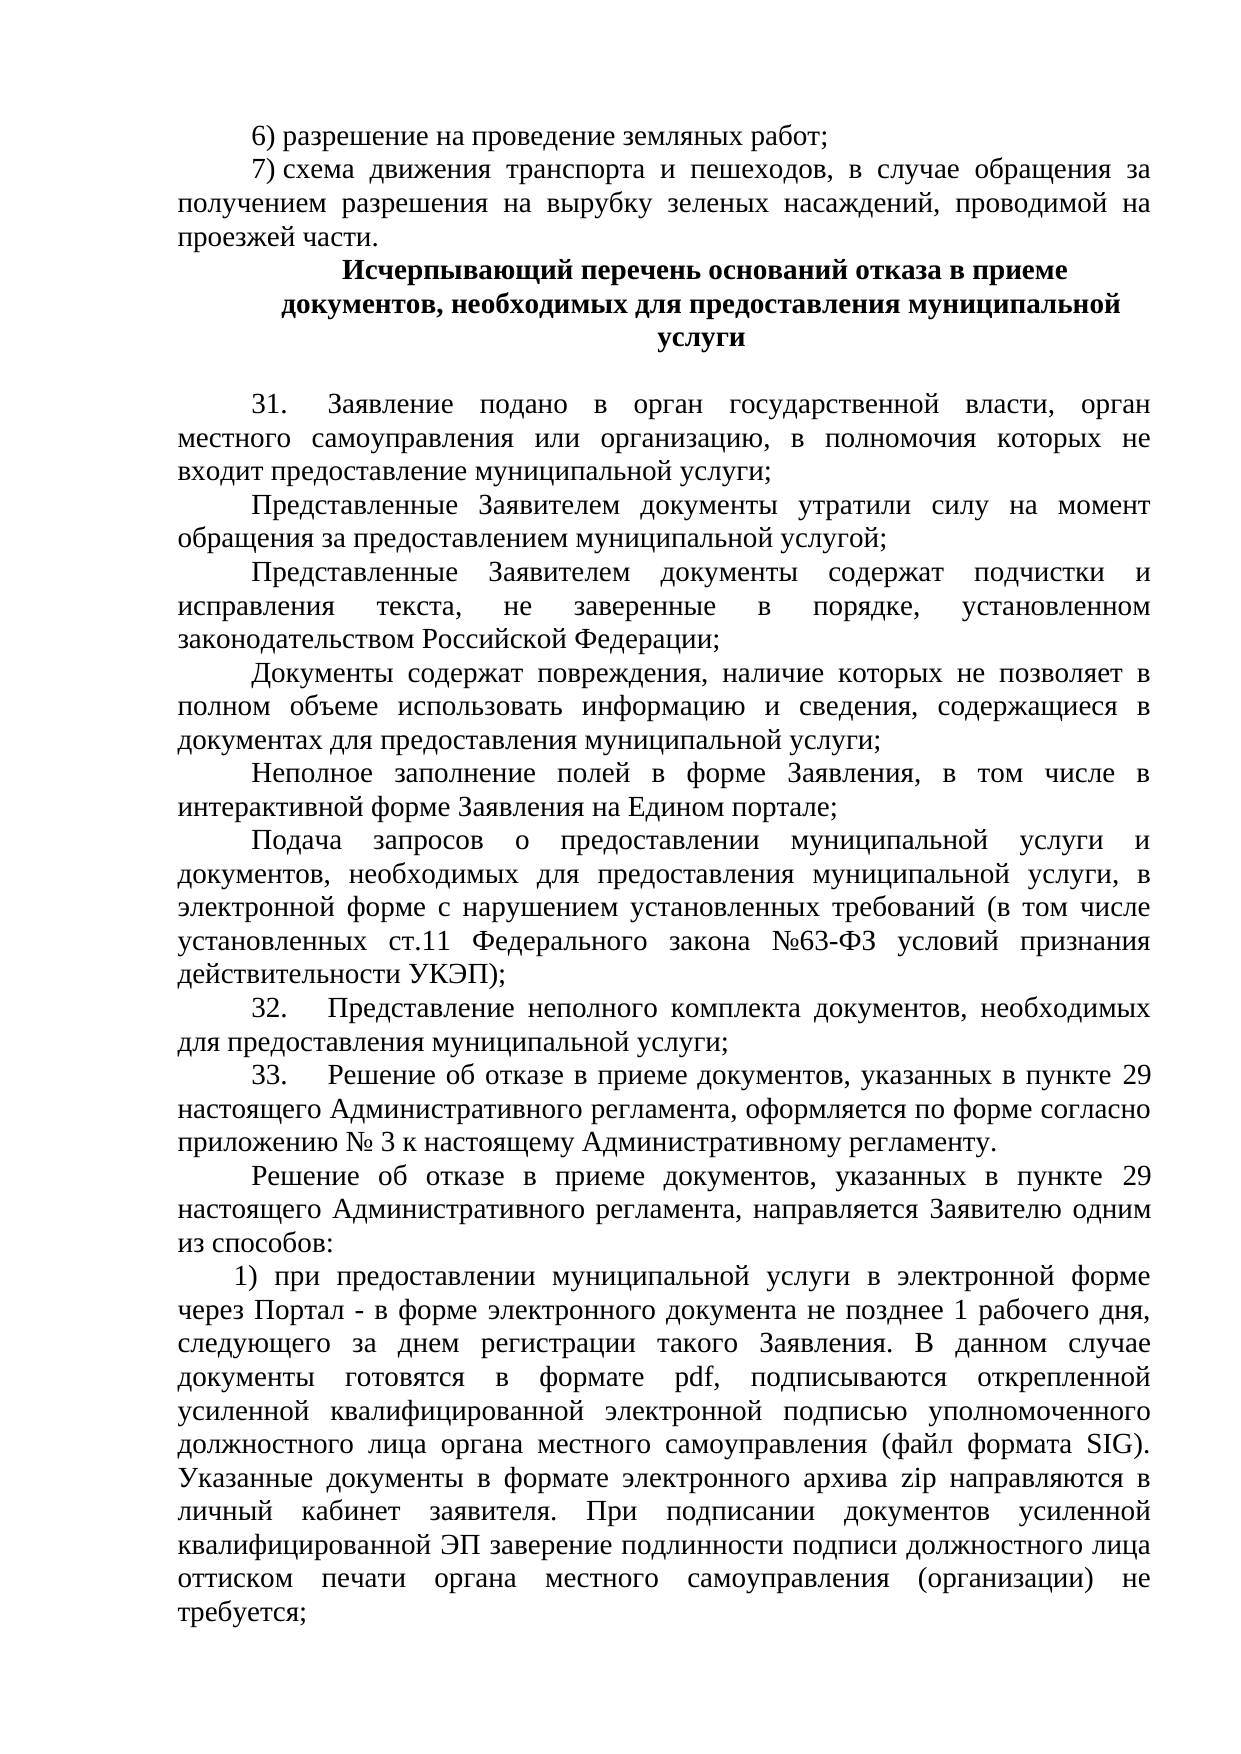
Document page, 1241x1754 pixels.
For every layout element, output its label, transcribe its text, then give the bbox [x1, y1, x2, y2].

list 31. Заявление подано в орган государственной власти, орган местного самоуправления или организацию, в полномочия которых не входит предоставление муниципальной услуги; [177, 386, 1151, 487]
list Решение об отказе в приеме документов, указанных в пункте 29 настоящего Административного регламента, направляется Заявителю одним из способов: [177, 1158, 1151, 1258]
text 7) схема движения транспорта и пешеходов, в случае обращения за получением разрешения на вырубку зеленых насаждений, проводимой на проезжей части. [177, 152, 1151, 252]
list Документы содержат повреждения, наличие которых не позволяет в полном объеме использовать информацию и сведения, содержащиеся в документах для предоставления муниципальной услуги; [177, 655, 1151, 755]
list 33. Решение об отказе в приеме документов, указанных в пункте 29 настоящего Административного регламента, оформляется по форме согласно приложению № 3 к настоящему Административному регламенту. [177, 1057, 1151, 1158]
list Представленные Заявителем документы утратили силу на момент обращения за предоставлением муниципальной услугой; [177, 487, 1151, 554]
list Неполное заполнение полей в форме Заявления, в том числе в интерактивной форме Заявления на Едином портале; [177, 755, 1151, 822]
list Подача запросов о предоставлении муниципальной услуги и документов, необходимых для предоставления муниципальной услуги, в электронной форме с нарушением установленных требований (в том числе установленных ст.11 Федерального закона №63-ФЗ условий признания действительности УКЭП); [177, 822, 1151, 990]
list Представленные Заявителем документы содержат подчистки и исправления текста, не заверенные в порядке, установленном законодательством Российской Федерации; [177, 554, 1151, 655]
list 32. Представление неполного комплекта документов, необходимых для предоставления муниципальной услуги; [177, 990, 1151, 1057]
text 1) при предоставлении муниципальной услуги в электронной форме через Портал - в форме электронного документа не позднее 1 рабочего дня, следующего за днем регистрации такого Заявления. В данном случае документы готовятся в формате pdf, подписываются открепленной усиленной квалифицированной электронной подписью уполномоченного должностного лица органа местного самоуправления (файл формата SIG). Указанные документы в формате электронного архива zip направляются в личный кабинет заявителя. При подписании документов усиленной квалифицированной ЭП заверение подлинности подписи должностного лица оттиском печати органа местного самоуправления (организации) не требуется; [177, 1258, 1152, 1627]
text Исчерпывающий перечень оснований отказа в приеме документов, необходимых для предоставления муниципальной услуги [251, 252, 1151, 353]
text 6) разрешение на проведение земляных работ; [177, 118, 1151, 152]
